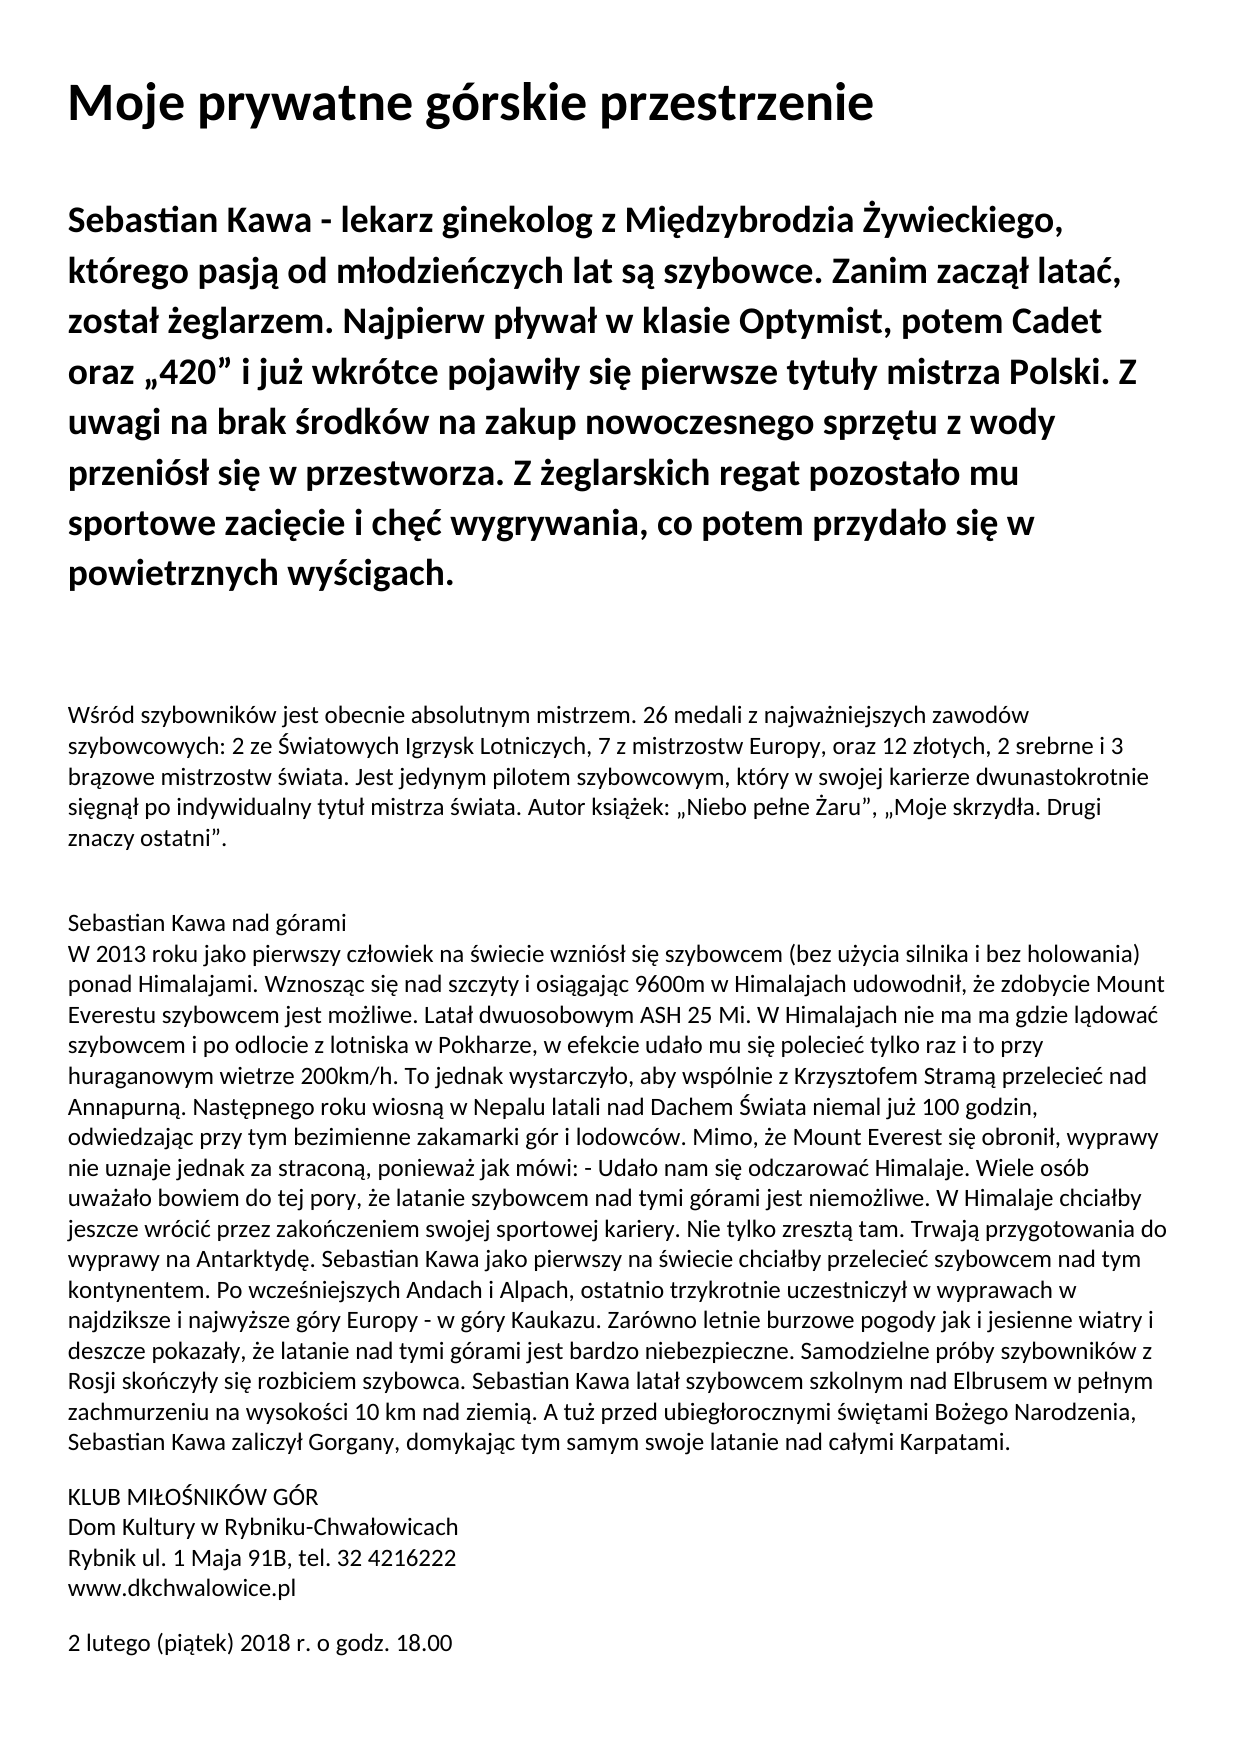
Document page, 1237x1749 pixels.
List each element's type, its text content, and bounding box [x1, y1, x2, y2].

text Wśród szybowników jest obecnie absolutnym mistrzem. 26 medali z najważniejszych zawodów szybowcowych: 2 ze Światowych Igrzysk Lotniczych, 7 z mistrzostw Europy, oraz 12 złotych, 2 srebrne i 3 brązowe mistrzostw świata. Jest jedynym pilotem szybowcowym, który w swojej karierze dwunastokrotnie sięgnął po indywidualny tytuł mistrza świata. Autor książek: „Niebo pełne Żaru”, „Moje skrzydła. Drugi znaczy ostatni”. [68, 700, 1169, 852]
text W 2013 roku jako pierwszy człowiek na świecie wzniósł się szybowcem (bez użycia silnika i bez holowania) ponad Himalajami. Wznosząc się nad szczyty i osiągając 9600m w Himalajach udowodnił, że zdobycie Mount Everestu szybowcem jest możliwe. Latał dwuosobowym ASH 25 Mi. W Himalajach nie ma ma gdzie lądować szybowcem i po odlocie z lotniska w Pokharze, w efekcie udało mu się polecieć tylko raz i to przy huraganowym wietrze 200km/h. To jednak wystarczyło, aby wspólnie z Krzysztofem Stramą przelecieć nad Annapurną. Następnego roku wiosną w Nepalu latali nad Dachem Świata niemal już 100 godzin, odwiedzając przy tym bezimienne zakamarki gór i lodowców. Mimo, że Mount Everest się obronił, wyprawy nie uznaje jednak za straconą, ponieważ jak mówi: - Udało nam się odczarować Himalaje. Wiele osób uważało bowiem do tej pory, że latanie szybowcem nad tymi górami jest niemożliwe. W Himalaje chciałby jeszcze wrócić przez zakończeniem swojej sportowej kariery. Nie tylko zresztą tam. Trwają przygotowania do wyprawy na Antarktydę. Sebastian Kawa jako pierwszy na świecie chciałby przelecieć szybowcem nad tym kontynentem. Po wcześniejszych Andach i Alpach, ostatnio trzykrotnie uczestniczył w wyprawach w najdziksze i najwyższe góry Europy - w góry Kaukazu. Zarówno letnie burzowe pogody jak i jesienne wiatry i deszcze pokazały, że latanie nad tymi górami jest bardzo niebezpieczne. Samodzielne próby szybowników z Rosji skończyły się rozbiciem szybowca. Sebastian Kawa latał szybowcem szkolnym nad Elbrusem w pełnym zachmurzeniu na wysokości 10 km nad ziemią. A tuż przed ubiegłorocznymi świętami Bożego Narodzenia, Sebastian Kawa zaliczył Gorgany, domykając tym samym swoje latanie nad całymi Karpatami. [68, 938, 1169, 1457]
text Dom Kultury w Rybniku-Chwałowicach [68, 1511, 1169, 1542]
text Sebastian Kawa - lekarz ginekolog z Międzybrodzia Żywieckiego, którego pasją od młodzieńczych lat są szybowce. Zanim zaczął latać, został żeglarzem. Najpierw pływał w klasie Optymist, potem Cadet oraz „420” i już wkrótce pojawiły się pierwsze tytuły mistrza Polski. Z uwagi na brak środków na zakup nowoczesnego sprzętu z wody przeniósł się w przestworza. Z żeglarskich regat pozostało mu sportowe zacięcie i chęć wygrywania, co potem przydało się w powietrznych wyścigach. [68, 196, 1169, 595]
text Rybnik ul. 1 Maja 91B, tel. 32 4216222 [68, 1542, 1169, 1572]
text Moje prywatne górskie przestrzenie [68, 68, 1169, 134]
text www.dkchwalowice.pl [68, 1572, 1169, 1603]
text 2 lutego (piątek) 2018 r. o godz. 18.00 [68, 1627, 1169, 1657]
text Sebastian Kawa nad górami [68, 907, 1169, 938]
text KLUB MIŁOŚNIKÓW GÓR [68, 1481, 1169, 1511]
